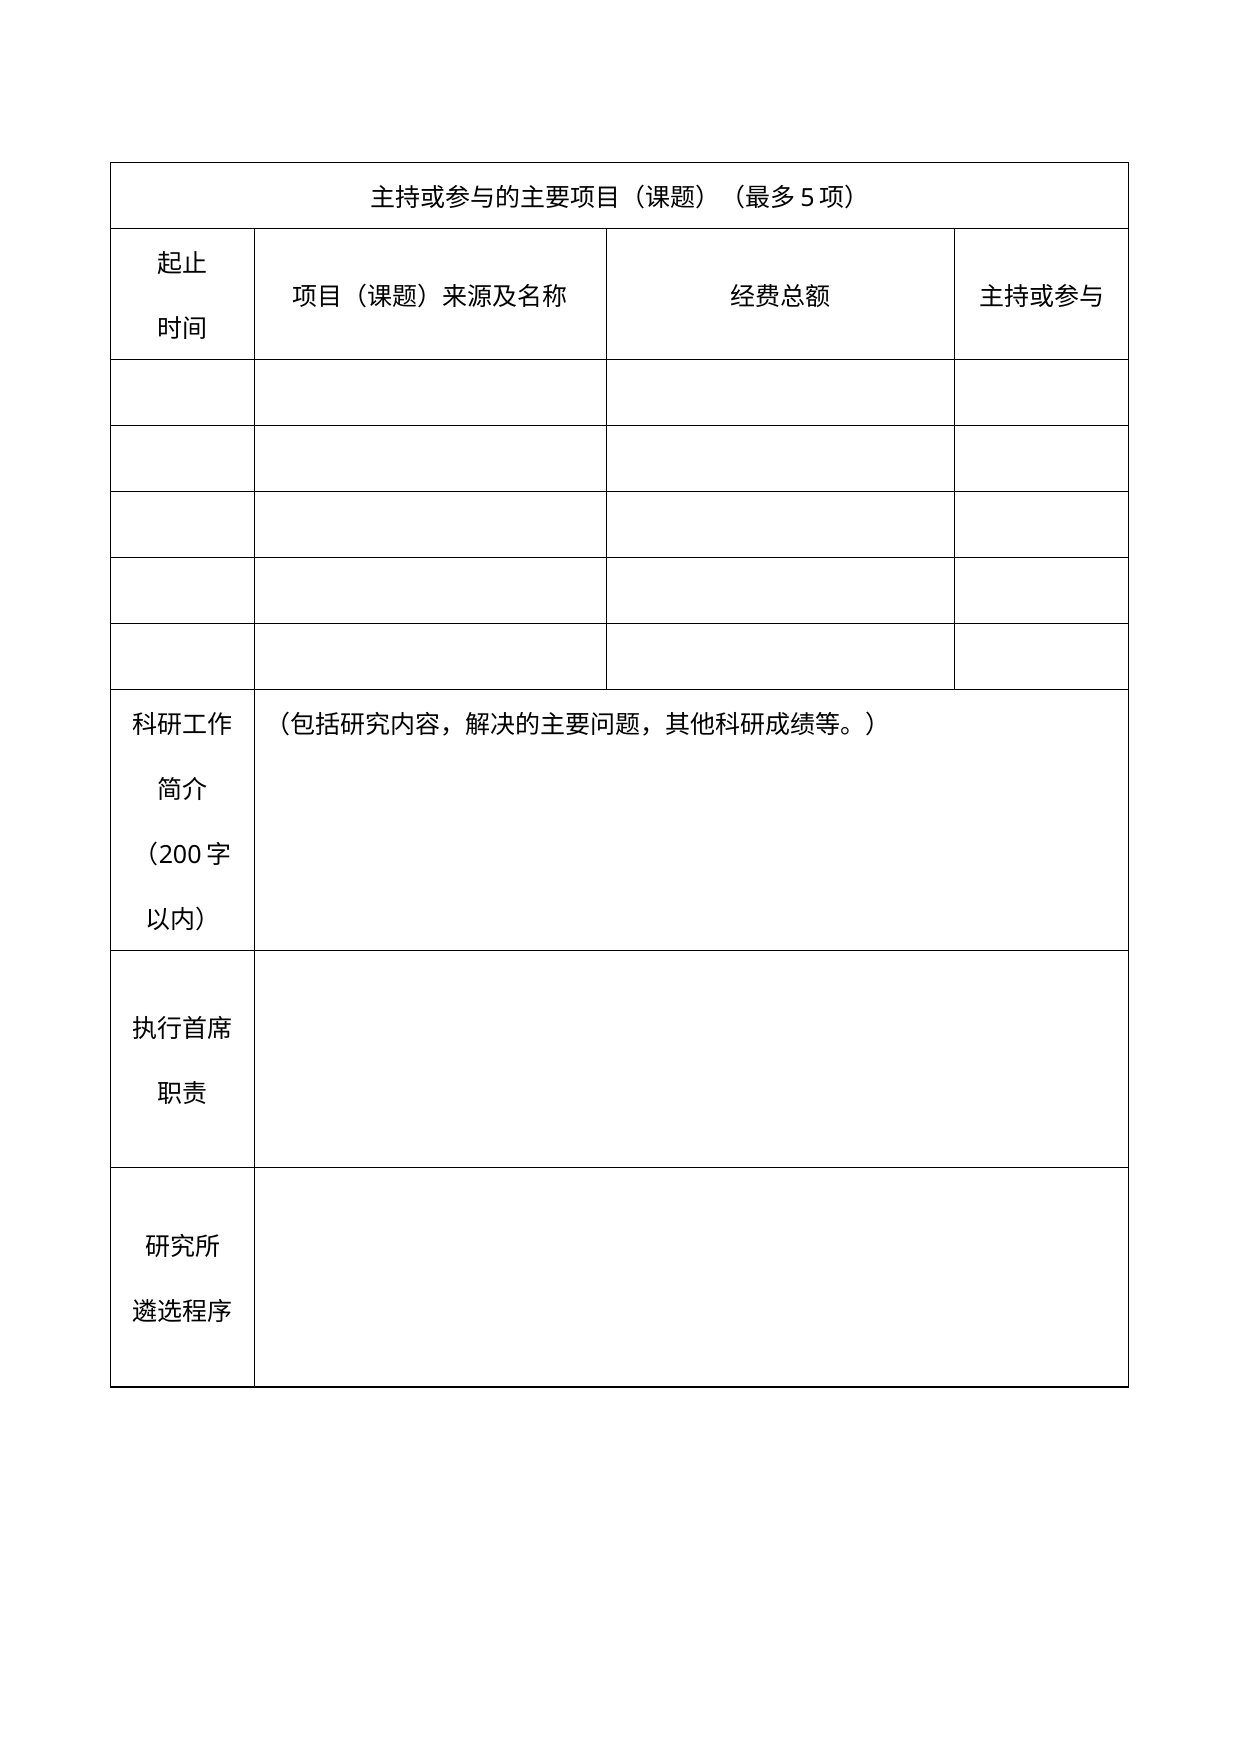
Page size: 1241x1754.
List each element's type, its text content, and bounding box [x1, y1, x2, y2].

table_cell [955, 426, 1128, 491]
table_cell [955, 492, 1128, 557]
table_cell [607, 360, 954, 425]
table_cell 主持或参与 [955, 229, 1128, 359]
table_cell [255, 624, 606, 689]
table_cell 研究所 遴选程序 [111, 1168, 254, 1386]
table_cell [255, 951, 1128, 1167]
table_cell 科研工作简介 （200字以内） [111, 690, 254, 950]
table_cell [255, 426, 606, 491]
table_cell [955, 558, 1128, 623]
table_cell [607, 558, 954, 623]
table_cell 主持或参与的主要项目（课题）（最多5项） [111, 163, 1128, 228]
table_cell [255, 558, 606, 623]
table_cell 起止 时间 [111, 229, 254, 359]
table_cell [111, 426, 254, 491]
table_cell [255, 1168, 1128, 1386]
table_cell （包括研究内容，解决的主要问题，其他科研成绩等。） [255, 690, 1128, 950]
table_cell [111, 558, 254, 623]
table_cell [111, 360, 254, 425]
table_cell 经费总额 [607, 229, 954, 359]
table_cell [111, 492, 254, 557]
table_cell [255, 360, 606, 425]
table_cell [255, 492, 606, 557]
table_cell [607, 426, 954, 491]
table_cell 执行首席职责 [111, 951, 254, 1167]
table_cell 项目（课题）来源及名称 [255, 229, 606, 359]
table_cell [955, 360, 1128, 425]
table_cell [607, 624, 954, 689]
table_cell [607, 492, 954, 557]
table_cell [955, 624, 1128, 689]
table_cell [111, 624, 254, 689]
